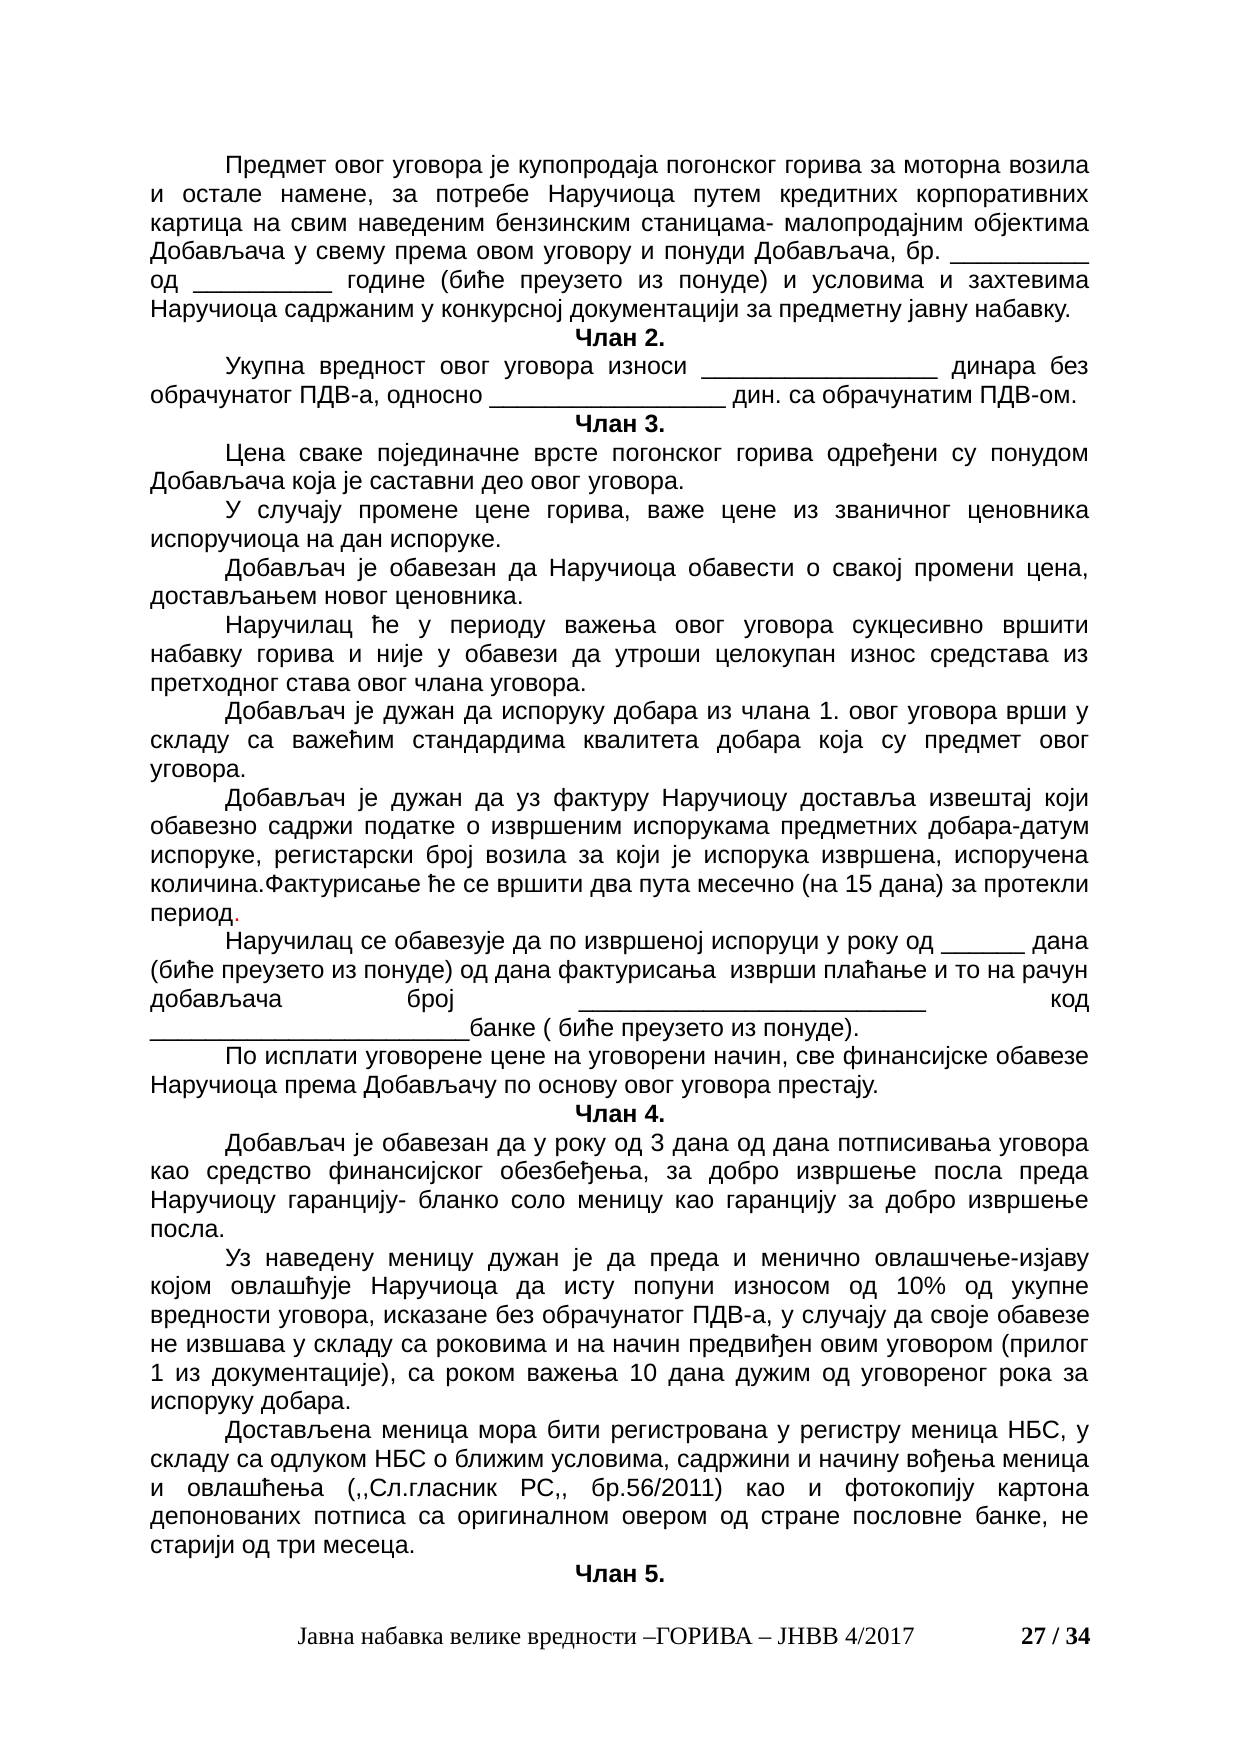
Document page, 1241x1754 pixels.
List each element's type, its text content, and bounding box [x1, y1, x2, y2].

text У случају промене цене горива, важе цене из званичног ценовника испоручиоца на дан испоруке. [150, 495, 1090, 552]
text Добављач је обавезан да Наручиоца обавести о свакој промени цена, достављањем новог ценовника. [150, 552, 1090, 610]
text Уз наведену меницу дужан је да преда и менично овлашчење-изјаву којом овлашћује Наручиоца да исту попуни износом од 10% од укупне вредности уговора, исказане без обрачунатог ПДВ-а, у случају да своје обавезе не извшава у складу са роковима и на начин предвиђен овим уговором (прилог 1 из документације), са роком важења 10 дана дужим од уговореног рока за испоруку добара. [150, 1242, 1090, 1415]
text Наручилац ће у периоду важења овог уговора сукцесивно вршити набавку горива и није у обавези да утроши целокупан износ средстава из претходног става овог члана уговора. [150, 610, 1090, 696]
text Члан 5. [150, 1559, 1090, 1587]
text Члан 2. [150, 322, 1090, 351]
text Члан 3. [150, 409, 1090, 437]
text Наручилац се обавезује да по извршеној испоруци у року од ______ дана (биће преузето из понуде) од дана фактурисања изврши плаћање и то на рачун добављача број _________________________ код _______________________банке ( биће преузето из понуде). [150, 926, 1090, 1041]
text Добављач је обавезан да у року од 3 дана од дана потписивања уговора као средство финансијског обезбеђења, за добро извршење посла преда Наручиоцу гаранцију- бланко соло меницу као гаранцију за добро извршење посла. [150, 1127, 1090, 1242]
text Укупна вредност овог уговора износи _________________ динара без обрачунатог ПДВ-а, односно _________________ дин. са обрачунатим ПДВ-ом. [150, 351, 1090, 409]
text Достављена меница мора бити регистрована у регистру меница НБС, у складу са одлуком НБС о ближим условима, садржини и начину вођења меница и овлашћења (,,Сл.гласник РС,, бр.56/2011) као и фотокопију картона депонованих потписа са оригиналном овером од стране пословне банке, не старији од три месеца. [150, 1415, 1090, 1559]
text Добављач је дужан да уз фактуру Наручиоцу доставља извештај који обавезно садржи податке о извршеним испорукама предметних добара-датум испоруке, регистарски број вoзила за који је испорука извршена, испоручена количина.Фактурисање ће се вршити два пута месечно (на 15 дана) за протекли период. [150, 782, 1090, 926]
text Предмет овог уговора је купопродаја погонског горива за моторна возила и остале намене, за потребе Наручиоца путем кредитних корпоративних картица на свим наведеним бензинским станицама- малопродајним објектима Добављача у свему према овом уговору и понуди Добављача, бр. __________ од __________ године (биће преузето из понуде) и условима и захтевима Наручиоца садржаним у конкурсној документацији за предметну јавну набавку. [150, 150, 1090, 322]
text По исплати уговорене цене на уговорени начин, све финансијске обавезе Наручиоца према Добављачу по основу овог уговора престају. [150, 1041, 1090, 1099]
text Добављач је дужан да испоруку добара из члана 1. овог уговора врши у складу са важећим стандардима квалитета добара која су предмет овог уговора. [150, 696, 1090, 782]
text Цена сваке појединачне врсте погонског горива одређени су понудом Добављача која је саставни део овог уговора. [150, 437, 1090, 495]
text Члан 4. [150, 1099, 1090, 1127]
